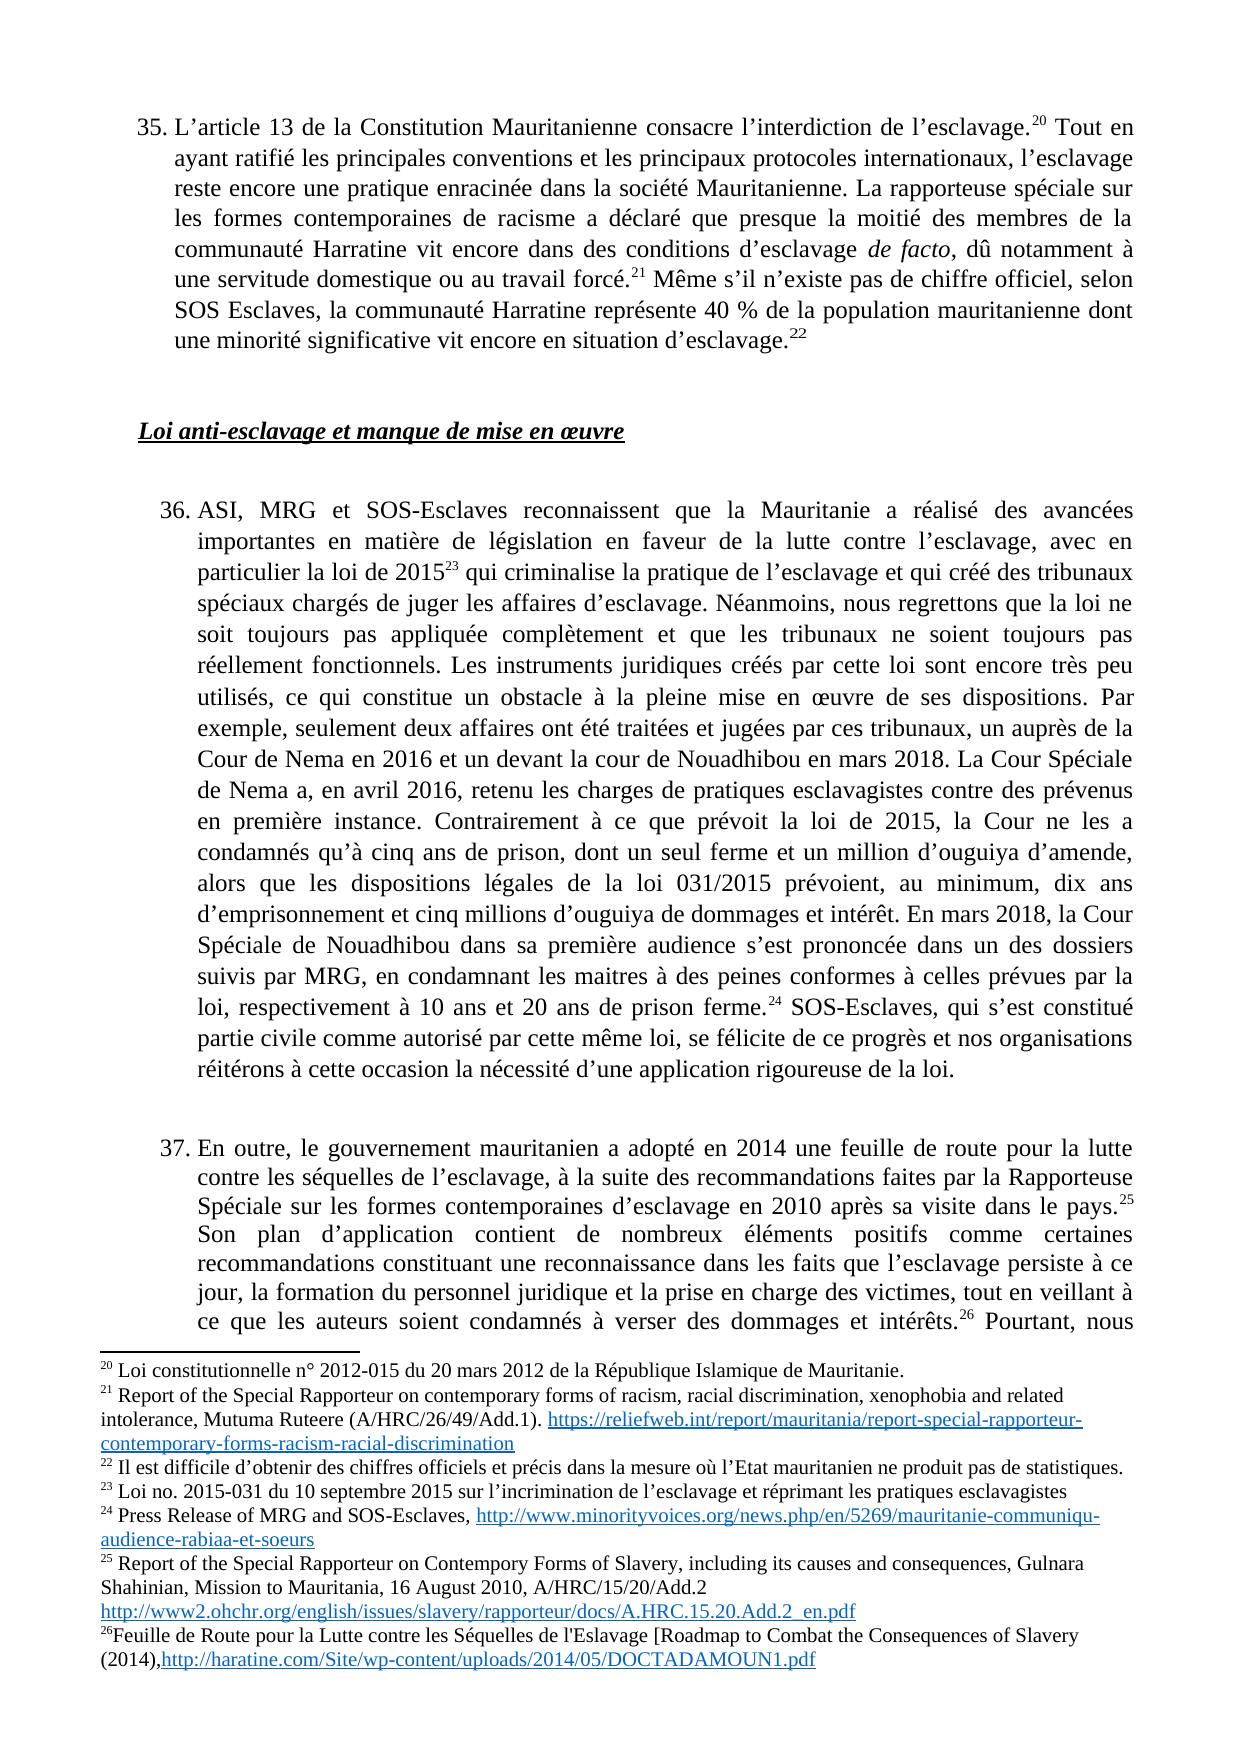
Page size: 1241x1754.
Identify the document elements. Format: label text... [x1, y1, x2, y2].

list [159, 1133, 1134, 1334]
list L’article 13 de la Constitution Mauritanienne consacre l’interdiction de l’esclavage. Tout en ayant ratifié les principales conventions et les principaux protocoles internationaux, l’esclavage reste encore une pratique enracinée dans la société Mauritanienne. La rapporteuse spéciale sur les formes contemporaines de racisme a déclaré que presque la moitié des membres de la communauté Harratine vit encore dans des conditions d’esclavage de facto, dû notamment à une servitude domestique ou au travail forcé. Même s’il n’existe pas de chiffre officiel, selon SOS Esclaves, la communauté Harratine représente 40 % de la population mauritanienne dont une minorité significative vit encore en situation d’esclavage. [137, 112, 1134, 354]
text Loi anti-esclavage et manque de mise en œuvre [100, 416, 1134, 445]
list ASI, MRG et SOS-Esclaves reconnaissent que la Mauritanie a réalisé des avancées importantes en matière de législation en faveur de la lutte contre l’esclavage, avec en particulier la loi de 2015 qui criminalise la pratique de l’esclavage et qui créé des tribunaux spéciaux chargés de juger les affaires d’esclavage. Néanmoins, nous regrettons que la loi ne soit toujours pas appliquée complètement et que les tribunaux ne soient toujours pas réellement fonctionnels. Les instruments juridiques créés par cette loi sont encore très peu utilisés, ce qui constitue un obstacle à la pleine mise en œuvre de ses dispositions. Par exemple, seulement deux affaires ont été traitées et jugées par ces tribunaux, un auprès de la Cour de Nema en 2016 et un devant la cour de Nouadhibou en mars 2018. La Cour Spéciale de Nema a, en avril 2016, retenu les charges de pratiques esclavagistes contre des prévenus en première instance. Contrairement à ce que prévoit la loi de 2015, la Cour ne les a condamnés qu’à cinq ans de prison, dont un seul ferme et un million d’ouguiya d’amende, alors que les dispositions légales de la loi 031/2015 prévoient, au minimum, dix ans d’emprisonnement et cinq millions d’ouguiya de dommages et intérêt. En mars 2018, la Cour Spéciale de Nouadhibou dans sa première audience s’est prononcée dans un des dossiers suivis par MRG, en condamnant les maitres à des peines conformes à celles prévues par la loi, respectivement à 10 ans et 20 ans de prison ferme. SOS-Esclaves, qui s’est constitué partie civile comme autorisé par cette même loi, se félicite de ce progrès et nos organisations réitérons à cette occasion la nécessité d’une application rigoureuse de la loi. [159, 495, 1134, 1083]
